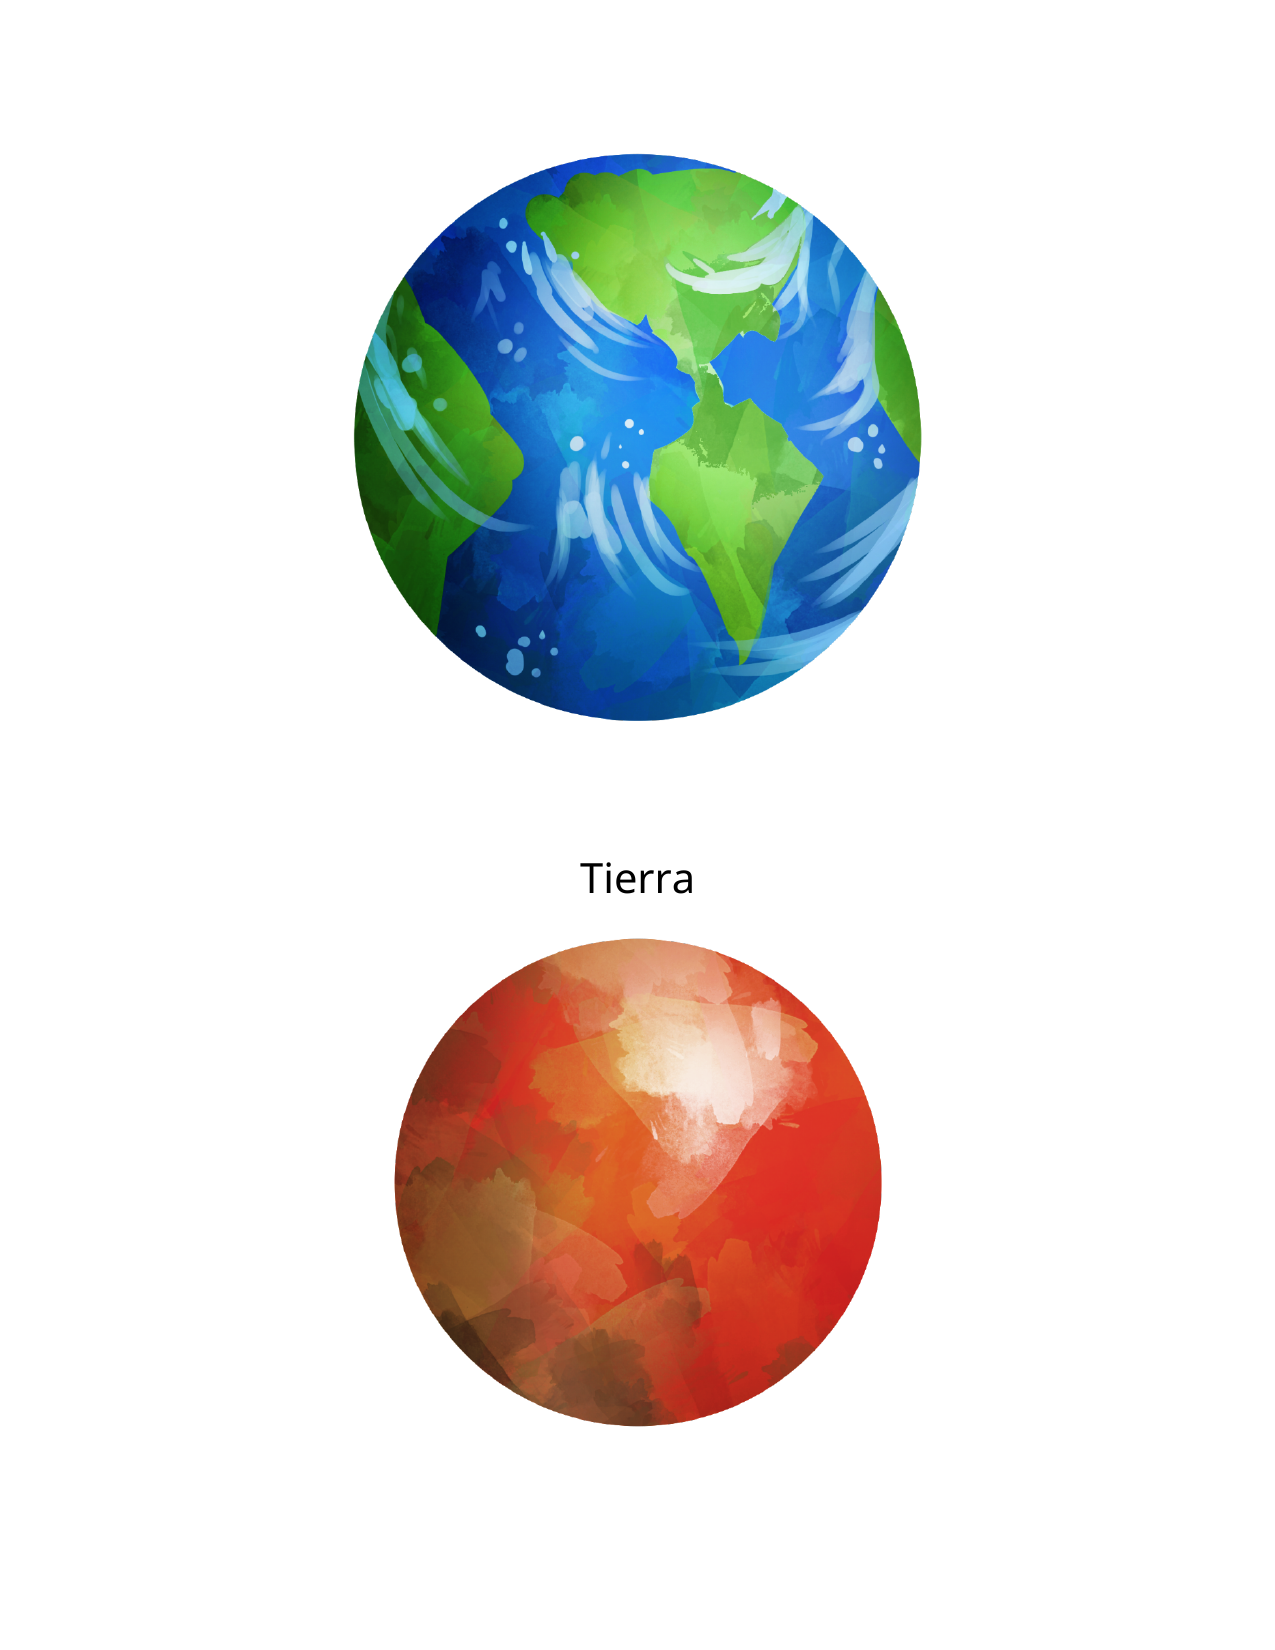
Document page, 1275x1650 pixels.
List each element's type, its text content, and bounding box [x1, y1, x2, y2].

picture [376, 926, 899, 1446]
picture [346, 147, 925, 726]
text Tierra [177, 849, 1098, 906]
